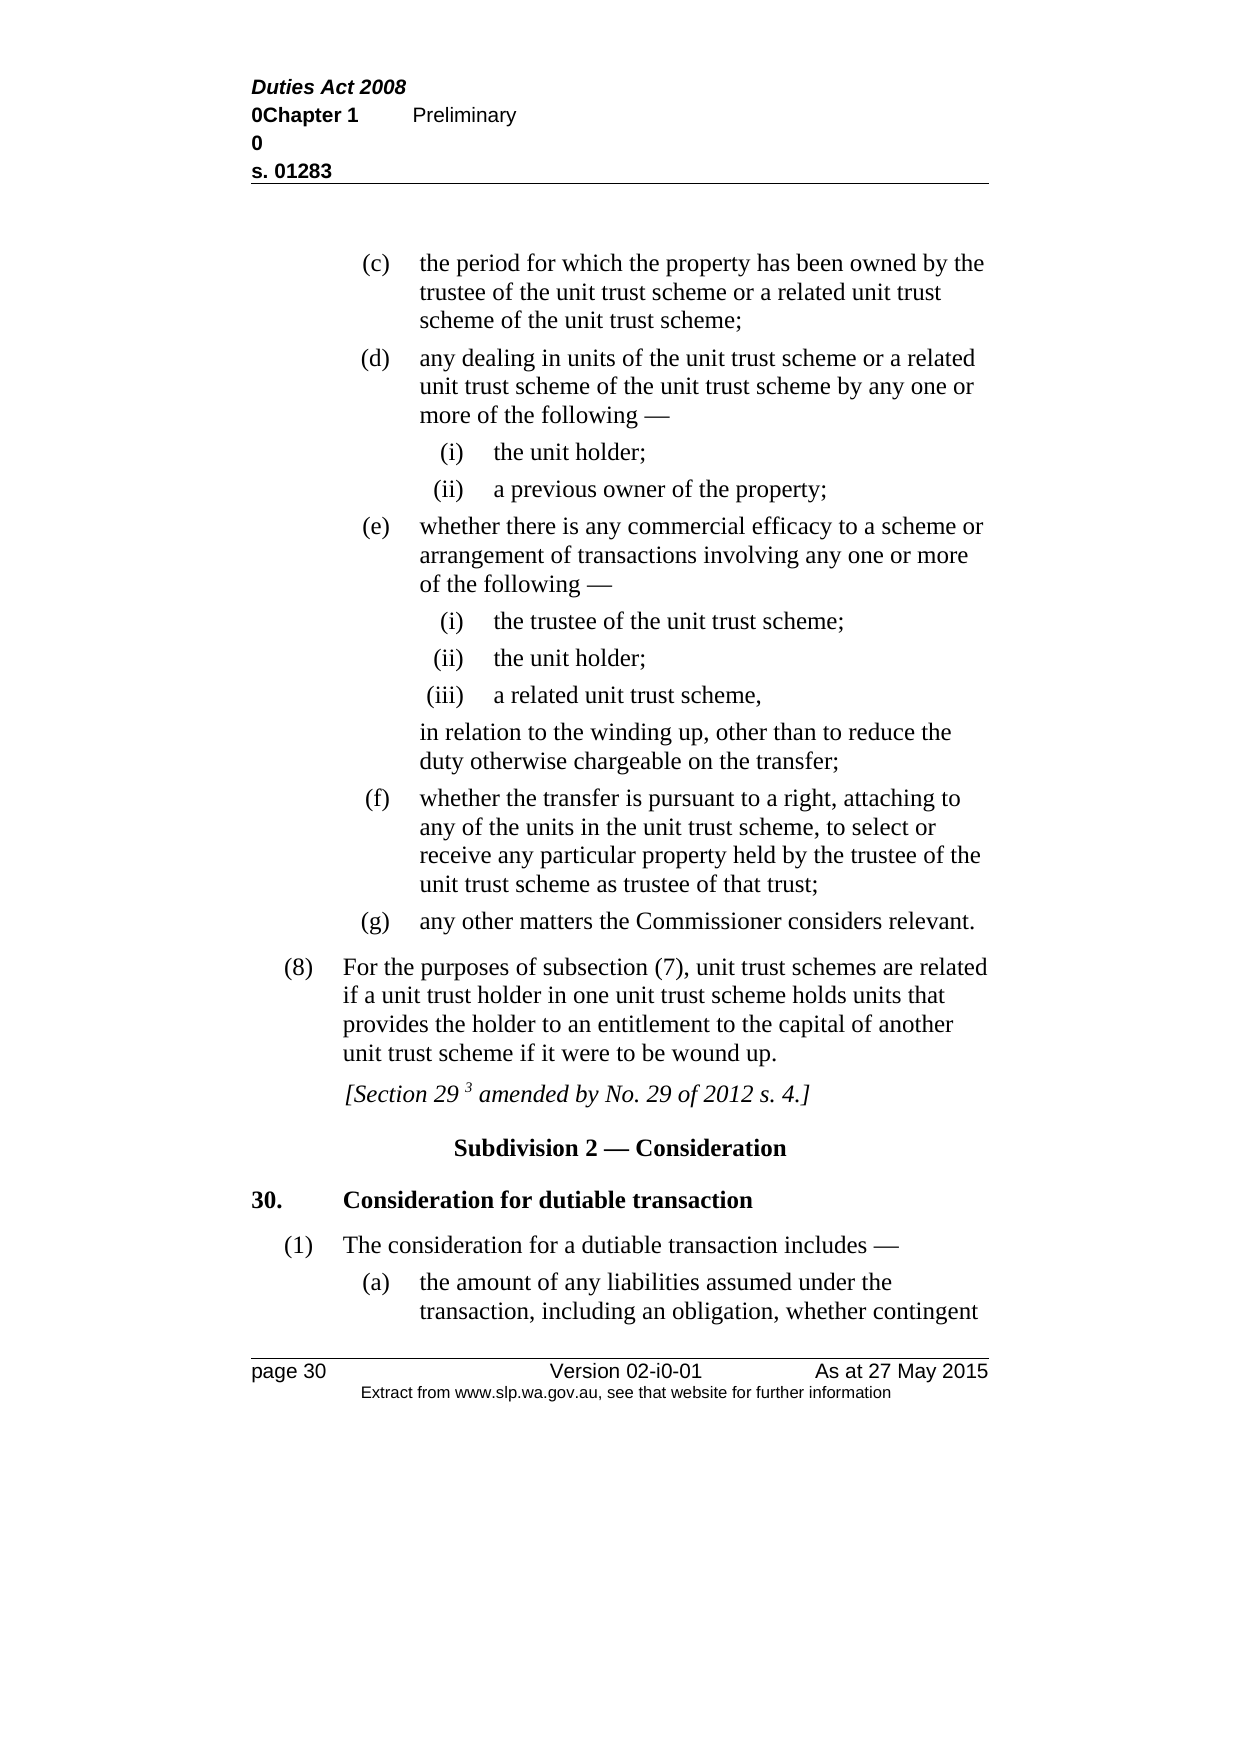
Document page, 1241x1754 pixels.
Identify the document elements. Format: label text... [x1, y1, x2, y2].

text (i) the trustee of the unit trust scheme; [251, 606, 989, 635]
text (iii) a related unit trust scheme, [251, 680, 989, 709]
text (ii) a previous owner of the property; [251, 474, 989, 503]
text in relation to the winding up, other than to reduce the duty otherwise chargeable on the transfer; [251, 717, 989, 775]
subtitle 30. Consideration for dutiable transaction [251, 1185, 989, 1213]
text (ii) the unit holder; [251, 643, 989, 672]
text (g) any other matters the Commissioner considers relevant. [251, 906, 989, 935]
text (e) whether there is any commercial efficacy to a scheme or arrangement of transactions involving any one or more of the following — [251, 511, 989, 598]
text (f) whether the transfer is pursuant to a right, attaching to any of the units in the unit trust scheme, to select or receive any particular property held by the trustee of the unit trust scheme as trustee of that trust; [251, 783, 989, 898]
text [251, 1267, 989, 1325]
text (i) the unit holder; [251, 437, 989, 466]
text (d) any dealing in units of the unit trust scheme or a related unit trust scheme of the unit trust scheme by any one or more of the following — [251, 343, 989, 429]
text (c) the period for which the property has been owned by the trustee of the unit trust scheme or a related unit trust scheme of the unit trust scheme; [251, 248, 989, 334]
subtitle Subdivision 2 — Consideration [251, 1133, 989, 1162]
text (1) The consideration for a dutiable transaction includes — [251, 1230, 989, 1259]
text (8) For the purposes of subsection (7), unit trust schemes are related if a unit trust holder in one unit trust scheme holds units that provides the holder to an entitlement to the capital of another unit trust scheme if it were to be wound up. [251, 952, 989, 1067]
text [Section 29 3 amended by No. 29 of 2012 s. 4.] [251, 1079, 989, 1108]
